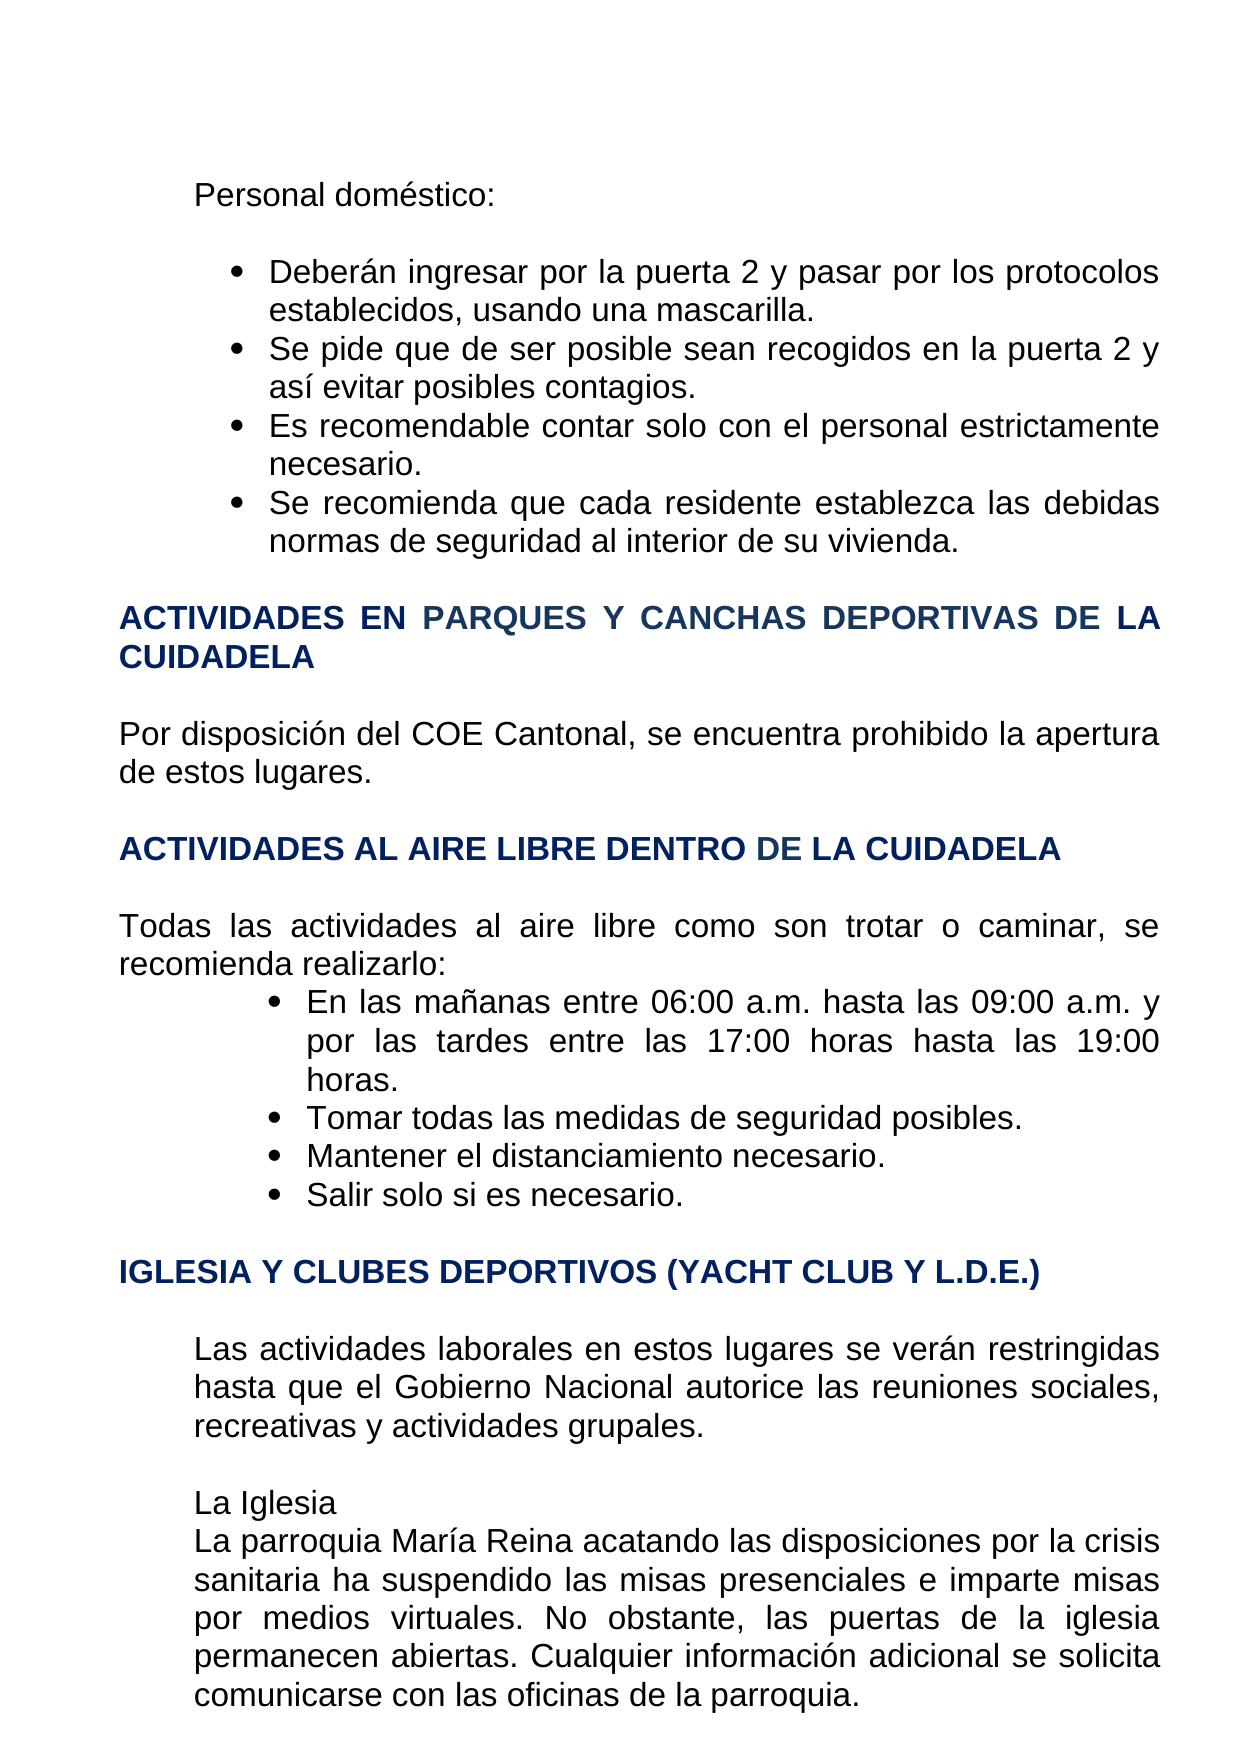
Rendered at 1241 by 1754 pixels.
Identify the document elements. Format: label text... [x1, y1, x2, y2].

list Tomar todas las medidas de seguridad posibles. [269, 1098, 1161, 1137]
list Se pide que de ser posible sean recogidos en la puerta 2 y así evitar posibles contagios. [231, 329, 1161, 406]
text Todas las actividades al aire libre como son trotar o caminar, se recomienda realizarlo: [119, 906, 1161, 983]
text Por disposición del COE Cantonal, se encuentra prohibido la apertura de estos lugares. [119, 713, 1161, 790]
list Es recomendable contar solo con el personal estrictamente necesario. [231, 406, 1161, 483]
list Deberán ingresar por la puerta 2 y pasar por los protocolos establecidos, usando una mascarilla. [231, 252, 1161, 329]
list En las mañanas entre 06:00 a.m. hasta las 09:00 a.m. y por las tardes entre las 17:00 horas hasta las 19:00 horas. [269, 983, 1161, 1098]
text ACTIVIDADES EN PARQUES Y CANCHAS DEPORTIVAS DE LA CUIDADELA [119, 598, 1161, 675]
text La Iglesia [194, 1483, 1161, 1521]
text Personal doméstico: [194, 175, 1161, 213]
list Se recomienda que cada residente establezca las debidas normas de seguridad al interior de su vivienda. [231, 483, 1161, 560]
list Salir solo si es necesario. [269, 1175, 1161, 1214]
list Mantener el distanciamiento necesario. [269, 1137, 1161, 1175]
text La parroquia María Reina acatando las disposiciones por la crisis sanitaria ha suspendido las misas presenciales e imparte misas por medios virtuales. No obstante, las puertas de la iglesia permanecen abiertas. Cualquier información adicional se solicita comunicarse con las oficinas de la parroquia. [194, 1521, 1161, 1713]
text Las actividades laborales en estos lugares se verán restringidas hasta que el Gobierno Nacional autorice las reuniones sociales, recreativas y actividades grupales. [194, 1329, 1161, 1444]
text IGLESIA Y CLUBES DEPORTIVOS (YACHT CLUB Y L.D.E.) [119, 1252, 1161, 1291]
text ACTIVIDADES AL AIRE LIBRE DENTRO DE LA CUIDADELA [119, 829, 1161, 867]
